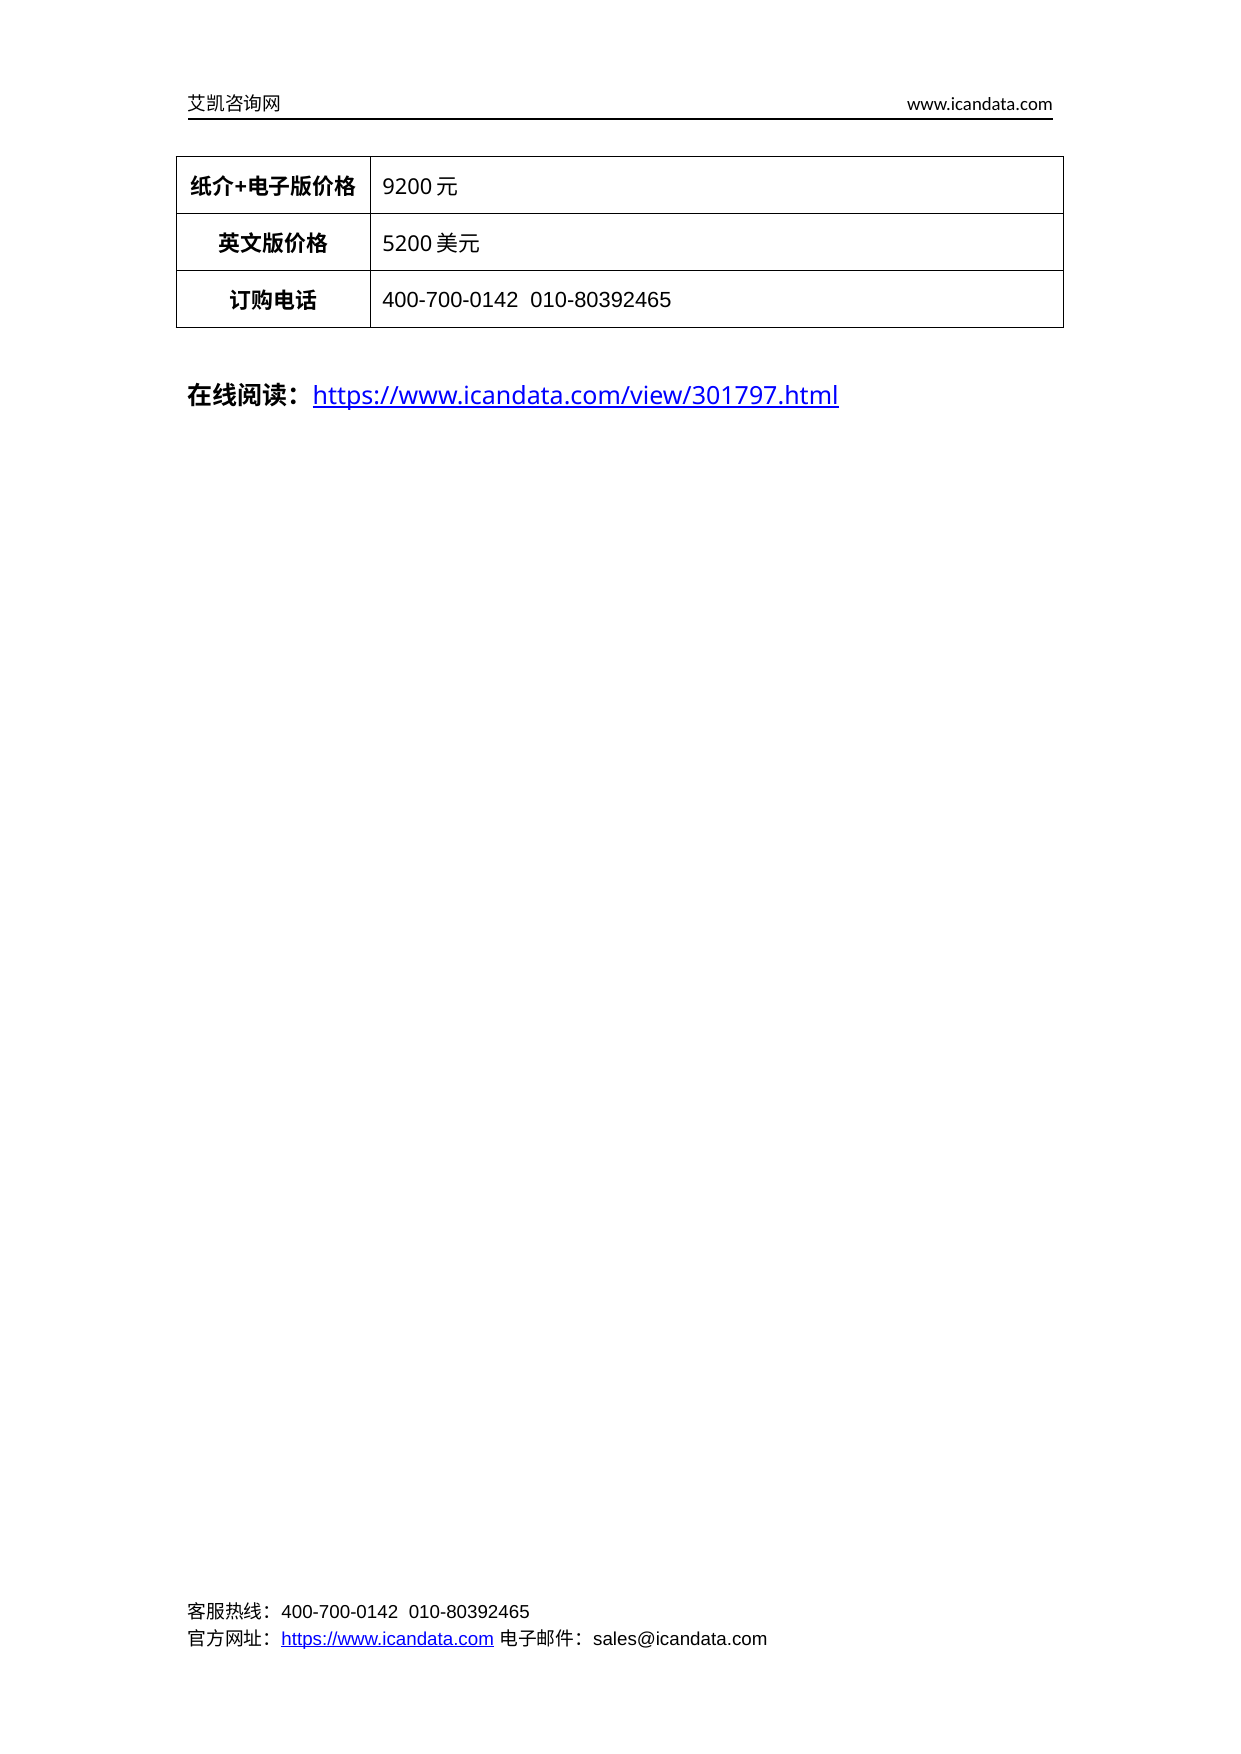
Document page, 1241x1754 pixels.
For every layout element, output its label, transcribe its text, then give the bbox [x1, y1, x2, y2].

table_cell 纸介+电子版价格 [177, 157, 370, 213]
table_cell 9200元 [371, 157, 1063, 213]
table_cell 订购电话 [177, 271, 370, 327]
text 在线阅读：https://www.icandata.com/view/301797.html [187, 361, 1053, 426]
table_cell 5200美元 [371, 214, 1063, 270]
table_cell 英文版价格 [177, 214, 370, 270]
table_cell 400-700-0142 010-80392465 [371, 271, 1063, 327]
